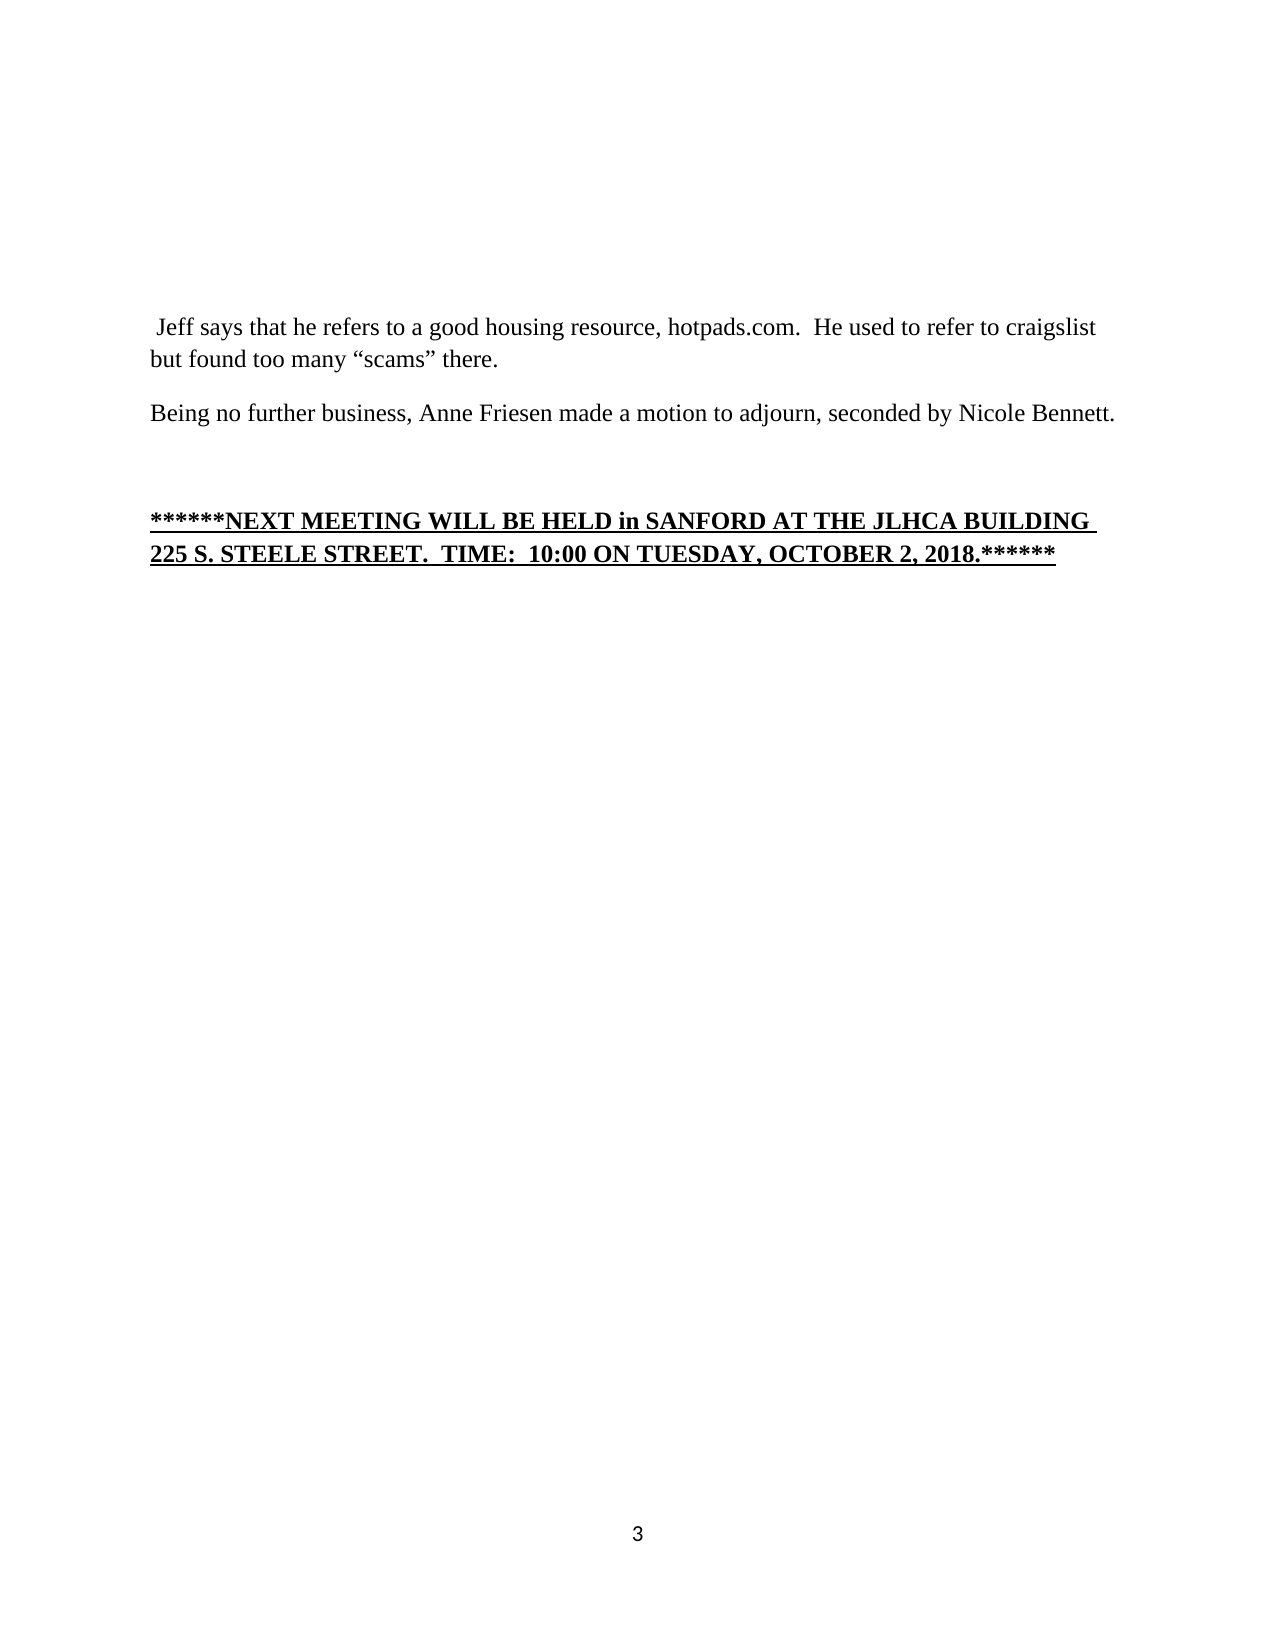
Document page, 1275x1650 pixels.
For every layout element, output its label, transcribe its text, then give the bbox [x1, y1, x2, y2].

text Being no further business, Anne Friesen made a motion to adjourn, seconded by Nicole Bennett. [150, 398, 1125, 427]
text ******NEXT MEETING WILL BE HELD in SANFORD AT THE JLHCA BUILDING 225 S. STEELE STREET. TIME: 10:00 ON TUESDAY, OCTOBER 2, 2018.****** [150, 506, 1125, 568]
text Jeff says that he refers to a good housing resource, hotpads.com. He used to refer to craigslist but found too many “scams” there. [150, 312, 1125, 373]
